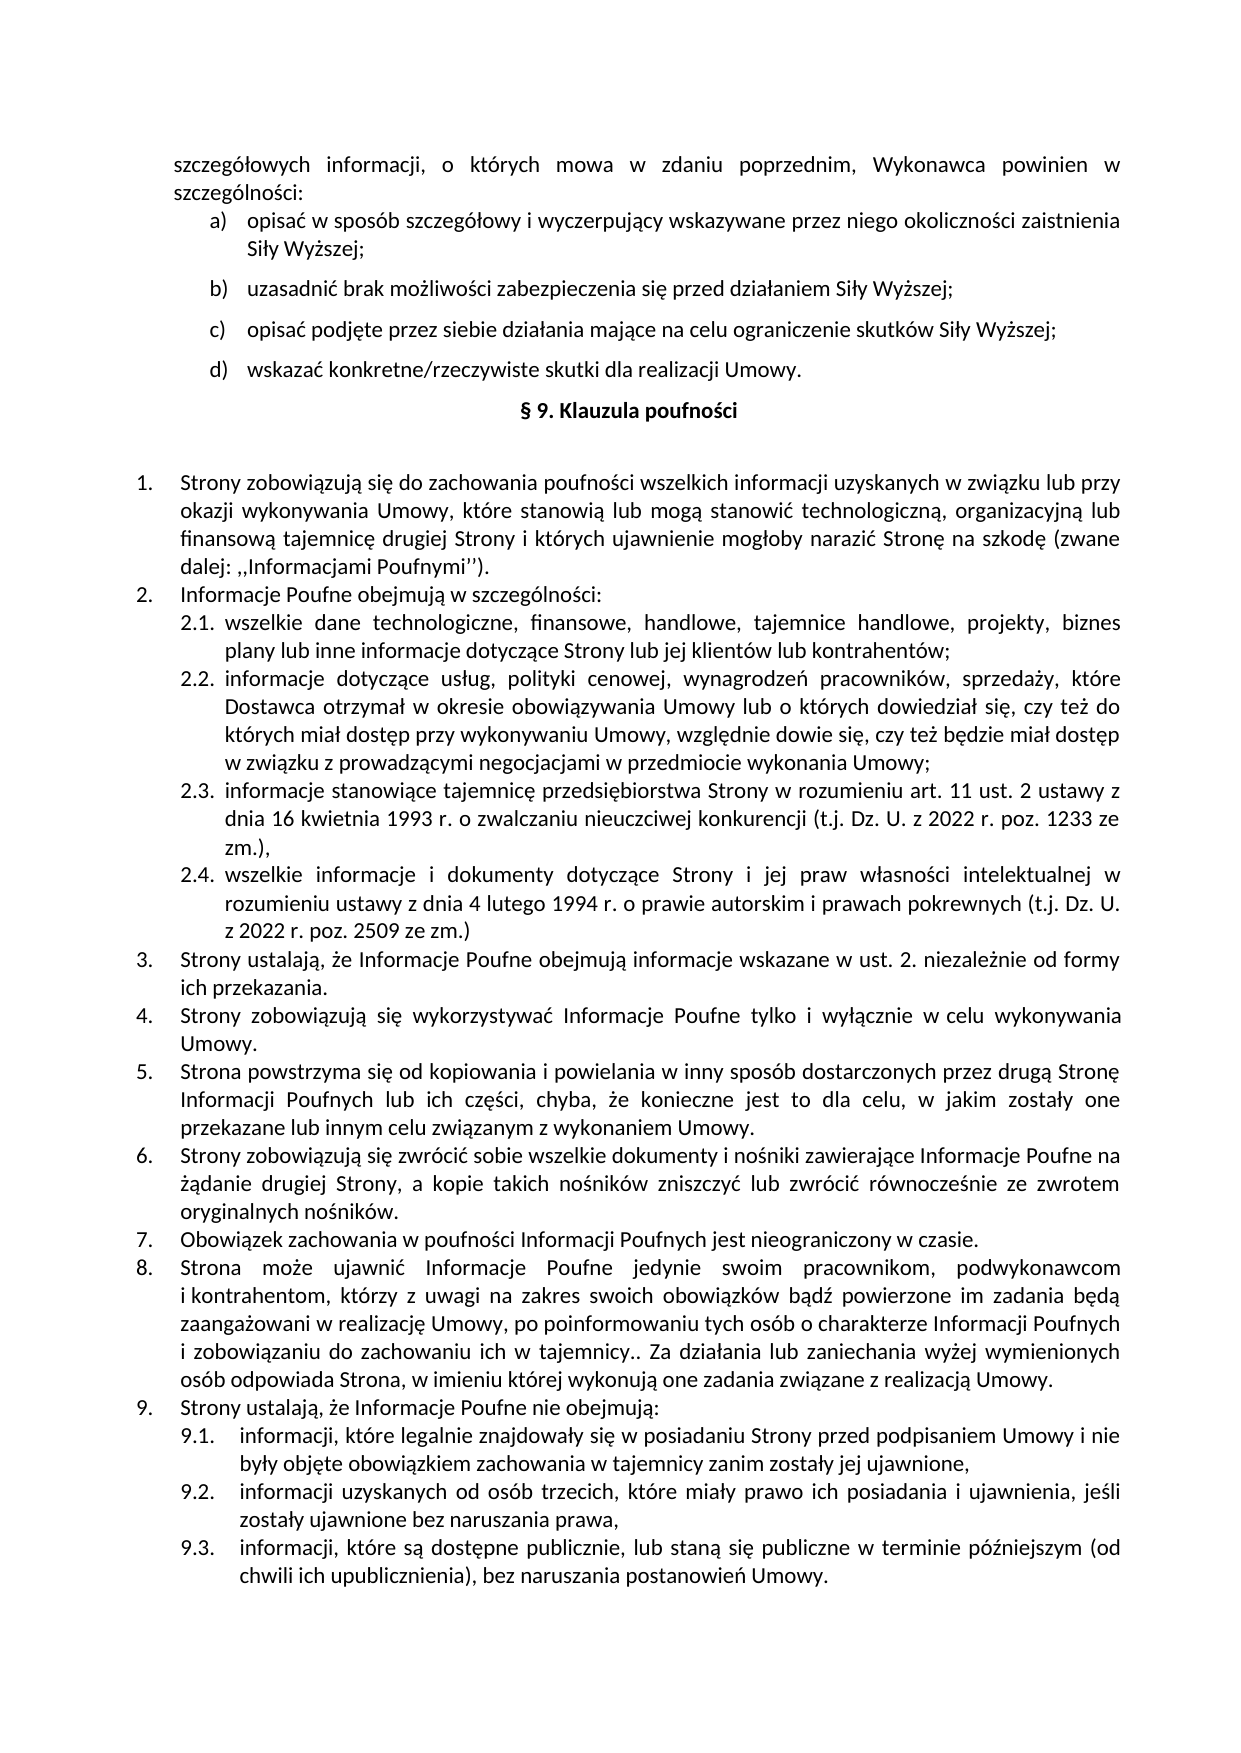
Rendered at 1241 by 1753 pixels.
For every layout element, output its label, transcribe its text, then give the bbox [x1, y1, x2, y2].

list informacji uzyskanych od osób trzecich, które miały prawo ich posiadania i ujawnienia, jeśli zostały ujawnione bez naruszania prawa, [180, 1477, 1122, 1533]
list wskazać konkretne/rzeczywiste skutki dla realizacji Umowy. [209, 356, 1122, 384]
list informacje dotyczące usług, polityki cenowej, wynagrodzeń pracowników, sprzedaży, które Dostawca otrzymał w okresie obowiązywania Umowy lub o których dowiedział się, czy też do których miał dostęp przy wykonywaniu Umowy, względnie dowie się, czy też będzie miał dostęp w związku z prowadzącymi negocjacjami w przedmiocie wykonania Umowy; [180, 664, 1122, 777]
list informacje stanowiące tajemnicę przedsiębiorstwa Strony w rozumieniu art. 11 ust. 2 ustawy z dnia 16 kwietnia 1993 r. o zwalczaniu nieuczciwej konkurencji (t.j. Dz. U. z 2022 r. poz. 1233 ze zm.), [180, 777, 1122, 861]
list Obowiązek zachowania w poufności Informacji Poufnych jest nieograniczony w czasie. [136, 1225, 1122, 1253]
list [136, 150, 1122, 206]
list opisać w sposób szczegółowy i wyczerpujący wskazywane przez niego okoliczności zaistnienia Siły Wyższej; [209, 206, 1122, 262]
list Strony ustalają, że Informacje Poufne nie obejmują: [136, 1393, 1122, 1421]
text § 9. Klauzula poufności [136, 396, 1122, 424]
list Strony zobowiązują się do zachowania poufności wszelkich informacji uzyskanych w związku lub przy okazji wykonywania Umowy, które stanowią lub mogą stanowić technologiczną, organizacyjną lub finansową tajemnicę drugiej Strony i których ujawnienie mogłoby narazić Stronę na szkodę (zwane dalej: ,,Informacjami Poufnymi’’). [136, 468, 1122, 580]
list Strona powstrzyma się od kopiowania i powielania w inny sposób dostarczonych przez drugą Stronę Informacji Poufnych lub ich części, chyba, że konieczne jest to dla celu, w jakim zostały one przekazane lub innym celu związanym z wykonaniem Umowy. [136, 1057, 1122, 1141]
list Strona może ujawnić Informacje Poufne jedynie swoim pracownikom, podwykonawcom i kontrahentom, którzy z uwagi na zakres swoich obowiązków bądź powierzone im zadania będą zaangażowani w realizację Umowy, po poinformowaniu tych osób o charakterze Informacji Poufnych i zobowiązaniu do zachowaniu ich w tajemnicy.. Za działania lub zaniechania wyżej wymienionych osób odpowiada Strona, w imieniu której wykonują one zadania związane z realizacją Umowy. [136, 1253, 1122, 1393]
list Informacje Poufne obejmują w szczególności: [136, 580, 1122, 608]
list informacji, które legalnie znajdowały się w posiadaniu Strony przed podpisaniem Umowy i nie były objęte obowiązkiem zachowania w tajemnicy zanim zostały jej ujawnione, [180, 1421, 1122, 1477]
list wszelkie dane technologiczne, finansowe, handlowe, tajemnice handlowe, projekty, biznes plany lub inne informacje dotyczące Strony lub jej klientów lub kontrahentów; [180, 608, 1122, 664]
list wszelkie informacje i dokumenty dotyczące Strony i jej praw własności intelektualnej w rozumieniu ustawy z dnia 4 lutego 1994 r. o prawie autorskim i prawach pokrewnych (t.j. Dz. U. z 2022 r. poz. 2509 ze zm.) [180, 861, 1122, 945]
list Strony zobowiązują się zwrócić sobie wszelkie dokumenty i nośniki zawierające Informacje Poufne na żądanie drugiej Strony, a kopie takich nośników zniszczyć lub zwrócić równocześnie ze zwrotem oryginalnych nośników. [136, 1141, 1122, 1225]
list Strony ustalają, że Informacje Poufne obejmują informacje wskazane w ust. 2. niezależnie od formy ich przekazania. [136, 945, 1122, 1001]
list Strony zobowiązują się wykorzystywać Informacje Poufne tylko i wyłącznie w celu wykonywania Umowy. [136, 1001, 1122, 1057]
list informacji, które są dostępne publicznie, lub staną się publiczne w terminie późniejszym (od chwili ich upublicznienia), bez naruszania postanowień Umowy. [180, 1533, 1122, 1589]
list uzasadnić brak możliwości zabezpieczenia się przed działaniem Siły Wyższej; [209, 274, 1122, 303]
list opisać podjęte przez siebie działania mające na celu ograniczenie skutków Siły Wyższej; [209, 315, 1122, 343]
